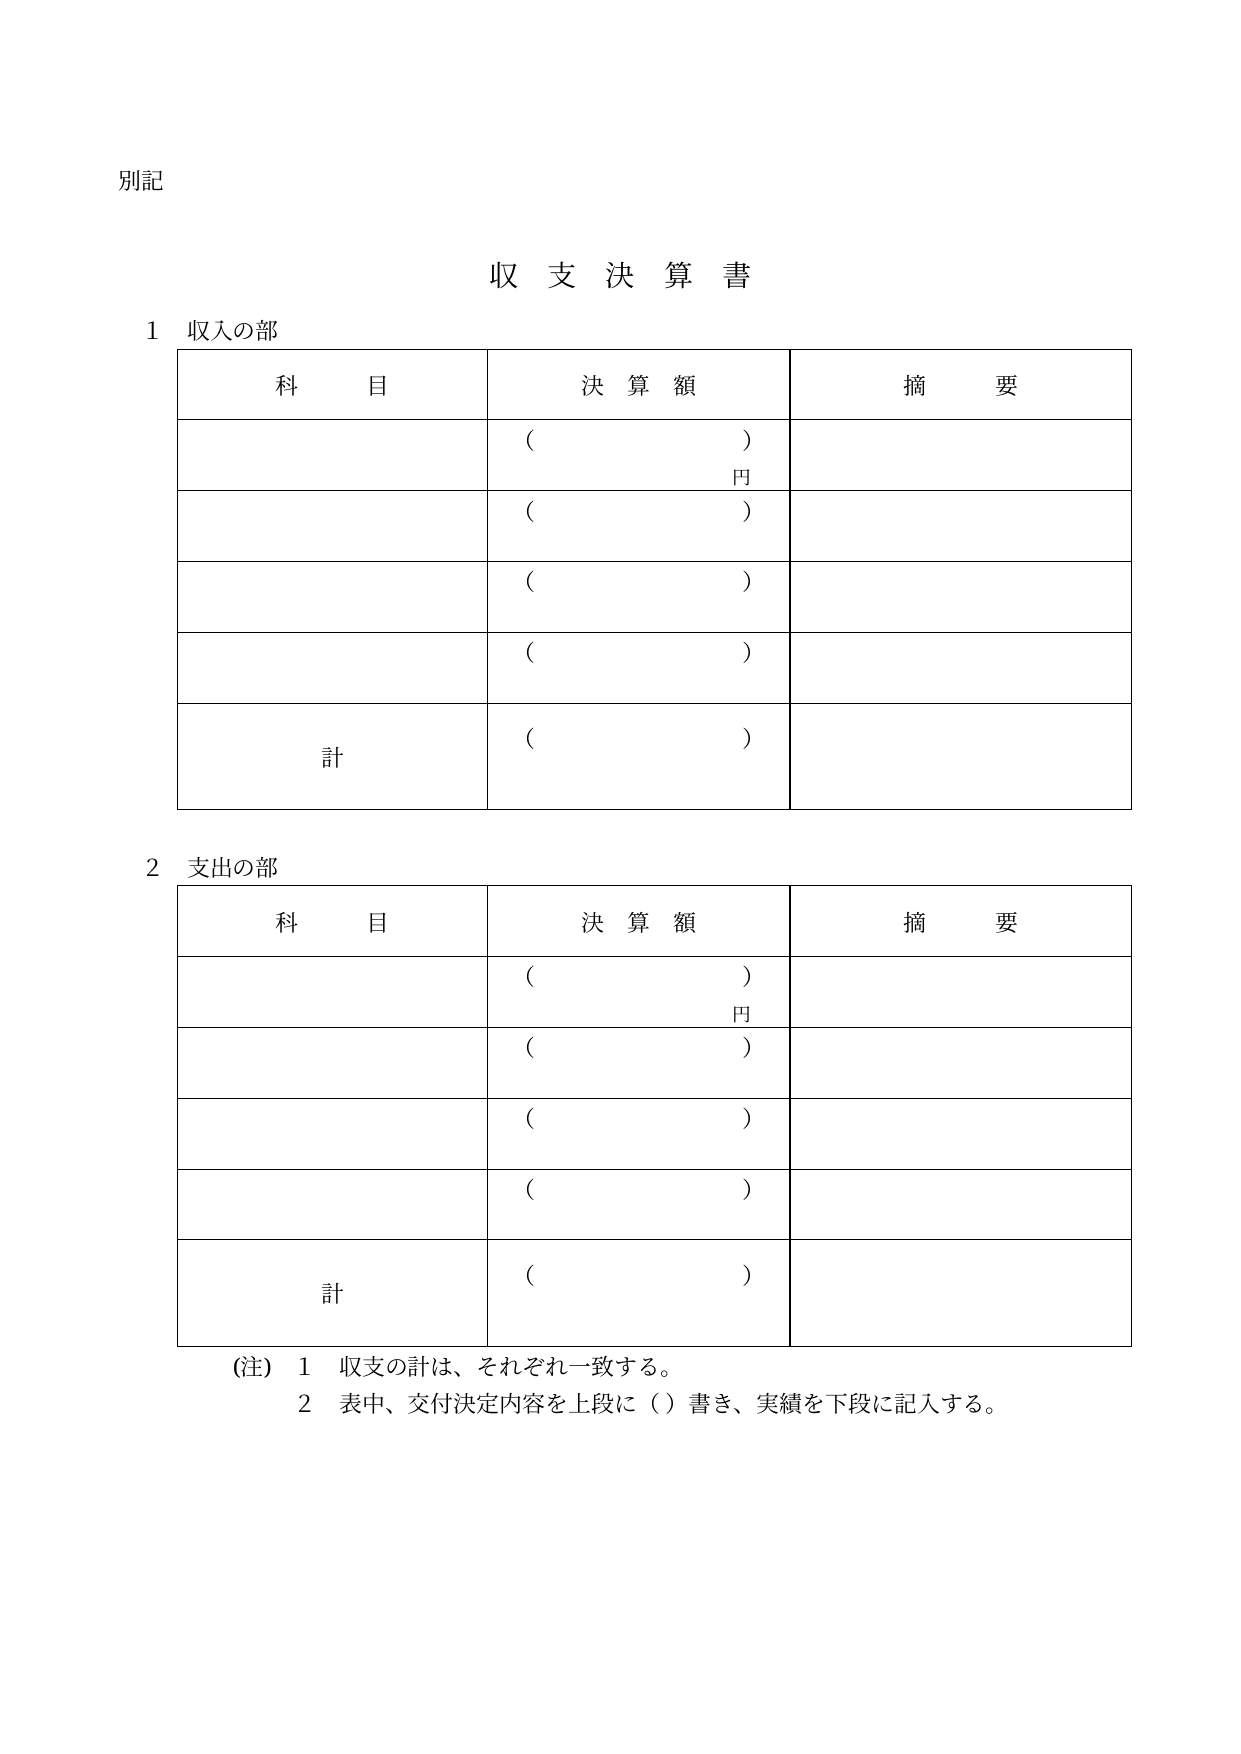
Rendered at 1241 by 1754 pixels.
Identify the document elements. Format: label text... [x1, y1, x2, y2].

table_cell [178, 1028, 487, 1098]
table_cell （ ） [488, 704, 789, 809]
table_cell [791, 420, 1131, 490]
table_cell [791, 1170, 1131, 1239]
table_cell （ ） 円 [488, 957, 789, 1027]
table_cell （ ） [488, 562, 789, 632]
text 別記 [118, 161, 1122, 198]
table_cell [178, 420, 487, 490]
table_cell （ ） [488, 633, 789, 703]
table_cell [178, 957, 487, 1027]
table_cell [178, 1099, 487, 1168]
text ２ 表中、交付決定内容を上段に（ ）書き、実績を下段に記入する。 [156, 1384, 1122, 1422]
table_cell [178, 1170, 487, 1239]
text １ 収入の部 [118, 311, 1122, 348]
table_cell [178, 633, 487, 703]
table_cell [178, 491, 487, 561]
text ２ 支出の部 [118, 848, 1122, 885]
table_header 決 算 額 [488, 350, 789, 419]
table_header 摘 要 [791, 350, 1131, 419]
table_cell [791, 704, 1131, 809]
table_cell （ ） [488, 1170, 789, 1239]
table_header 科 目 [178, 350, 487, 419]
table_cell [791, 1028, 1131, 1098]
table_cell [791, 957, 1131, 1027]
table_cell [791, 633, 1131, 703]
text (注) １ 収支の計は、それぞれ一致する。 [118, 1347, 1122, 1384]
table_cell （ ） 円 [488, 420, 789, 490]
table_cell [791, 1240, 1131, 1346]
table_cell 計 [178, 1240, 487, 1346]
table_cell （ ） [488, 1028, 789, 1098]
table_cell （ ） [488, 1240, 789, 1346]
table_cell [791, 491, 1131, 561]
table_header 科 目 [178, 886, 487, 956]
table_cell （ ） [488, 491, 789, 561]
text 収 支 決 算 書 [118, 236, 1122, 311]
table_cell [791, 562, 1131, 632]
table_header 決 算 額 [488, 886, 789, 956]
table_cell [178, 562, 487, 632]
table_header 摘 要 [791, 886, 1131, 956]
table_cell （ ） [488, 1099, 789, 1168]
table_cell 計 [178, 704, 487, 809]
table_cell [791, 1099, 1131, 1168]
